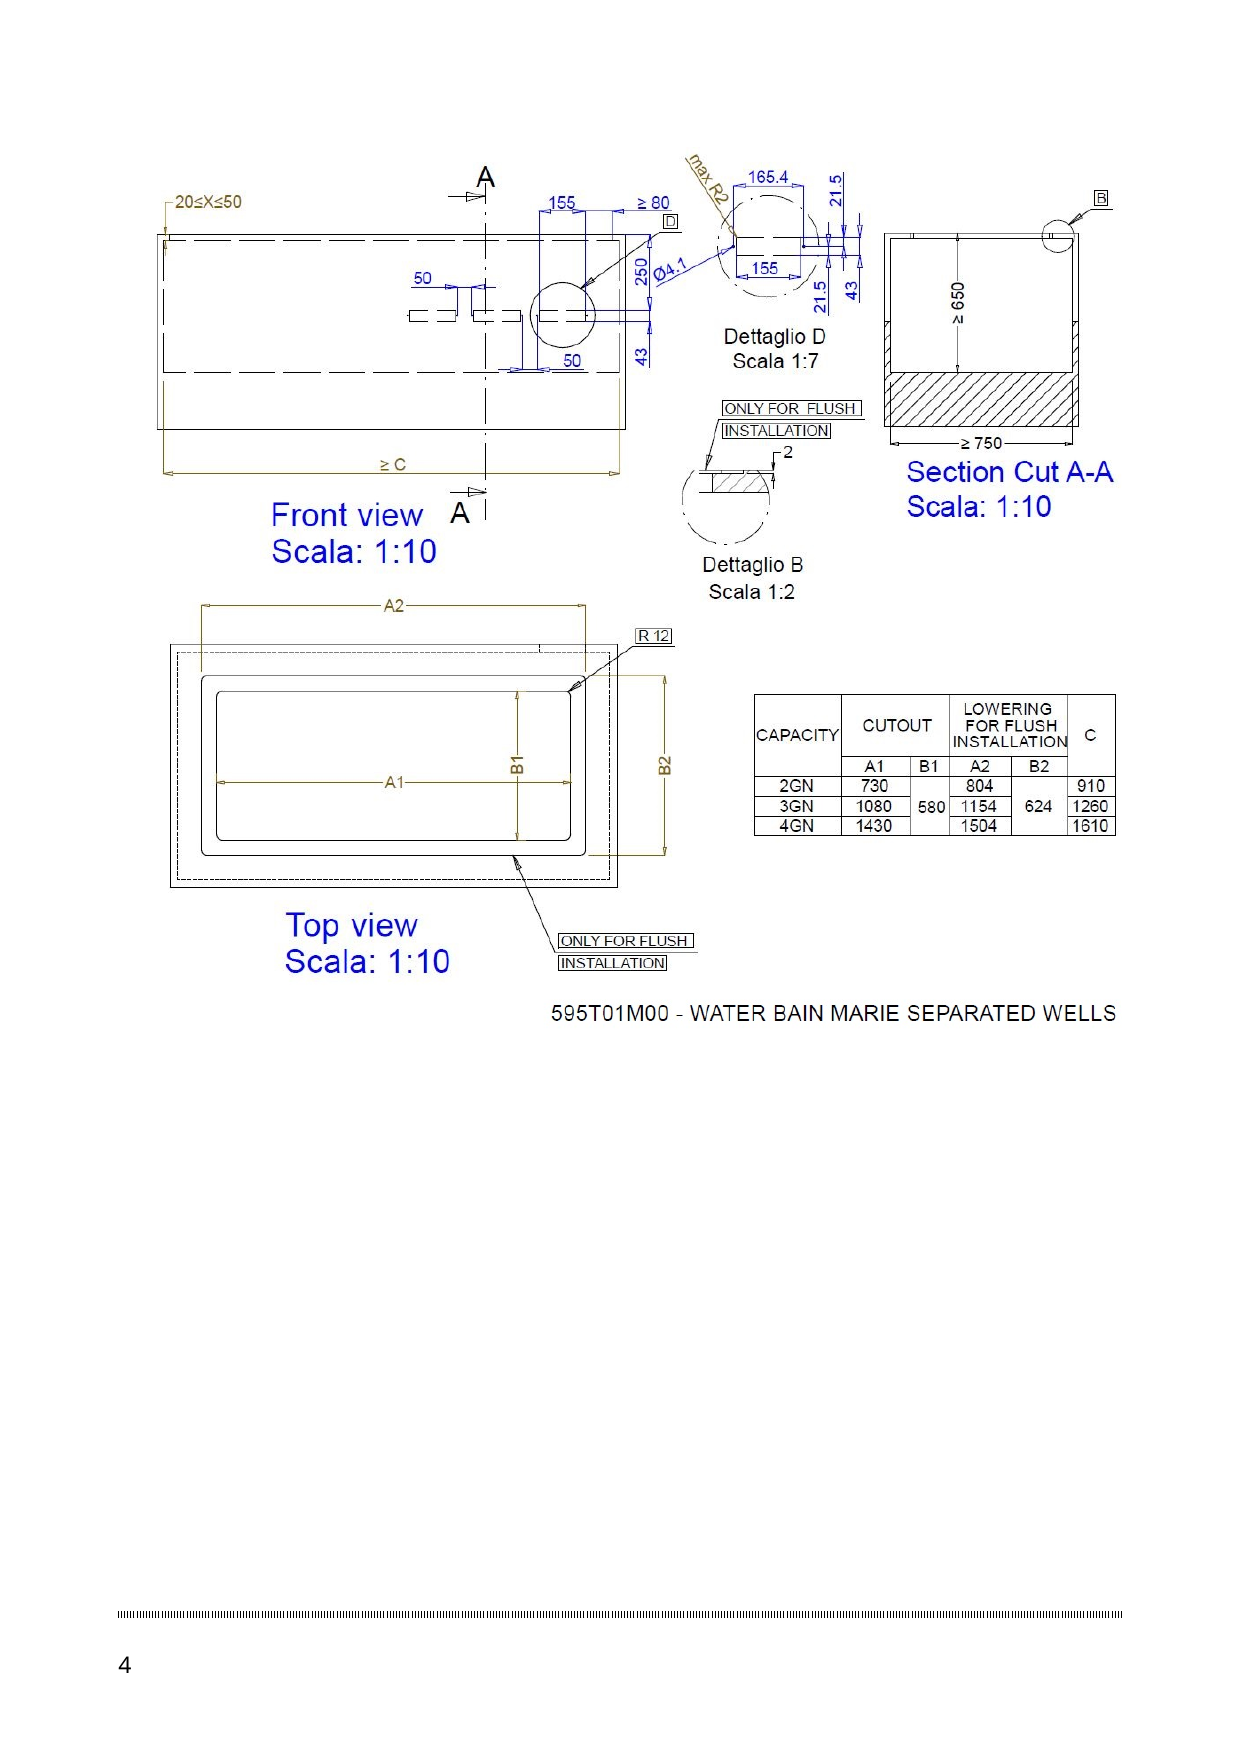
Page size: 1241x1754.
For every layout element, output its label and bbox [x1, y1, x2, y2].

picture [118, 147, 1122, 1031]
